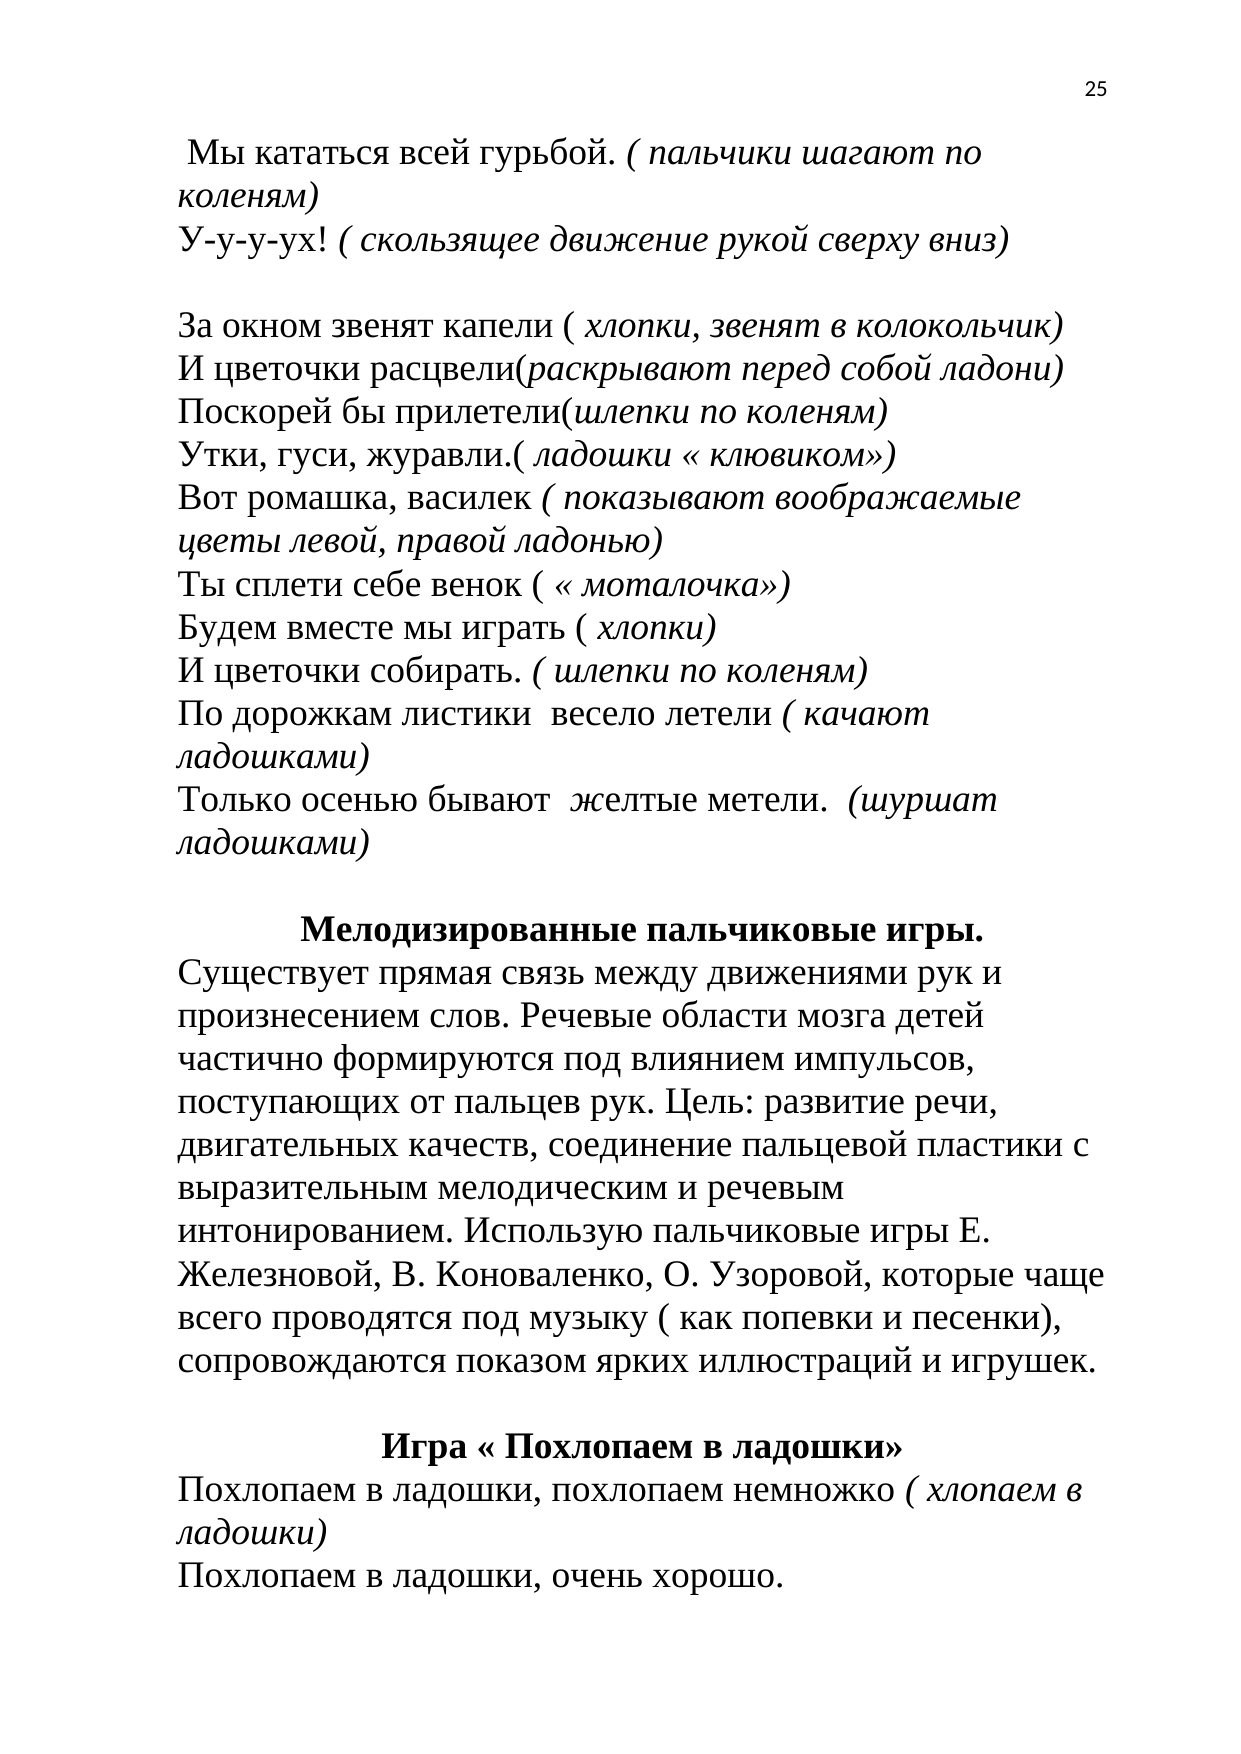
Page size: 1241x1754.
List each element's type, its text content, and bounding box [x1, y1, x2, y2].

text Существует прямая связь между движениями рук и произнесением слов. Речевые области мозга детей частично формируются под влиянием импульсов, поступающих от пальцев рук. Цель: развитие речи, двигательных качеств, соединение пальцевой пластики с выразительным мелодическим и речевым интонированием. Использую пальчиковые игры Е. Железновой, В. Коноваленко, О. Узоровой, которые чаще всего проводятся под музыку ( как попевки и песенки), сопровождаются показом ярких иллюстраций и игрушек. [177, 949, 1107, 1380]
text За окном звенят капели ( хлопки, звенят в колокольчик) [177, 302, 1107, 345]
text Ты сплети себе венок ( « моталочка») [177, 561, 1107, 604]
text Будем вместе мы играть ( хлопки) [177, 604, 1107, 647]
text Мы кататься всей гурьбой. ( пальчики шагают по коленям) [177, 130, 1107, 216]
text Только осенью бывают желтые метели. (шуршат ладошками) [177, 777, 1107, 863]
text Похлопаем в ладошки, очень хорошо. [177, 1553, 1107, 1596]
text Мелодизированные пальчиковые игры. [177, 906, 1107, 949]
text Утки, гуси, журавли.( ладошки « клювиком») [177, 432, 1107, 475]
text И цветочки собирать. ( шлепки по коленям) [177, 647, 1107, 690]
text По дорожкам листики весело летели ( качают ладошками) [177, 690, 1107, 777]
text Вот ромашка, василек ( показывают воображаемые цветы левой, правой ладонью) [177, 475, 1107, 561]
text Поскорей бы прилетели(шлепки по коленям) [177, 388, 1107, 432]
text И цветочки расцвели(раскрывают перед собой ладони) [177, 345, 1107, 388]
text Игра « Похлопаем в ладошки» [177, 1423, 1107, 1467]
text Похлопаем в ладошки, похлопаем немножко ( хлопаем в ладошки) [177, 1467, 1107, 1553]
text У-у-у-ух! ( скользящее движение рукой сверху вниз) [177, 216, 1107, 259]
